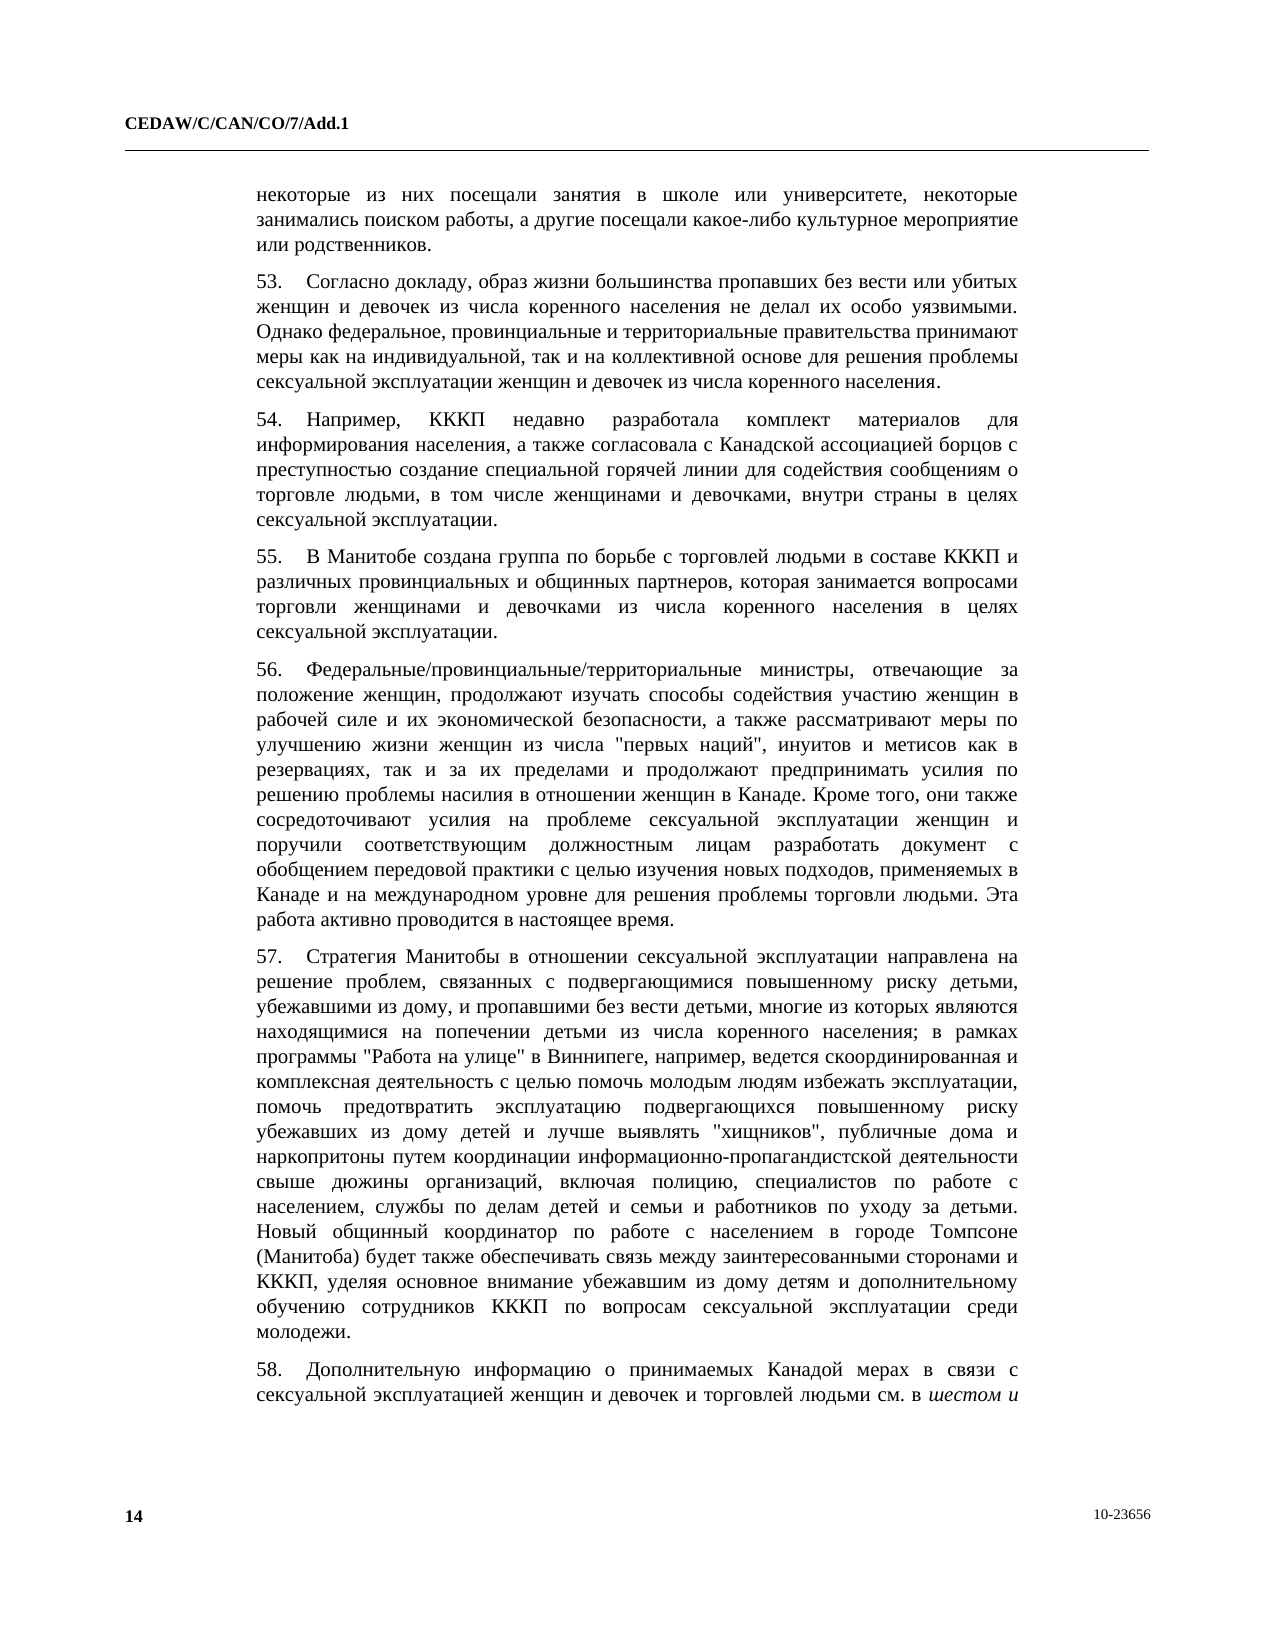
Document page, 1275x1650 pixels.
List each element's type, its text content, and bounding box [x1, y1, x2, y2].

text 57. Стратегия Манитобы в отношении сексуальной эксплуатации направлена на решение проблем, связанных с подвергающимися повышенному риску детьми, убежавшими из дому, и пропавшими без вести детьми, многие из которых являются находящимися на попечении детьми из числа коренного населения; в рамках программы "Работа на улице" в Виннипеге, например, ведется скоординированная и комплексная деятельность с целью помочь молодым людям избежать эксплуатации, помочь предотвратить эксплуатацию подвергающихся повышенному риску убежавших из дому детей и лучше выявлять "хищников", публичные дома и наркопритоны путем координации информационно-пропагандистской деятельности свыше дюжины организаций, включая полицию, специалистов по работе с населением, службы по делам детей и семьи и работников по уходу за детьми. Новый общинный координатор по работе с населением в городе Томпсоне (Манитоба) будет также обеспечивать связь между заинтересованными сторонами и КККП, уделяя основное внимание убежавшим из дому детям и дополнительному обучению сотрудников КККП по вопросам сексуальной эксплуатации среди молодежи. [256, 944, 1019, 1344]
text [256, 1356, 1019, 1406]
text 56. Федеральные/провинциальные/территориальные министры, отвечающие за положение женщин, продолжают изучать способы содействия участию женщин в рабочей силе и их экономической безопасности, а также рассматривают меры по улучшению жизни женщин из числа "первых наций", инуитов и метисов как в резервациях, так и за их пределами и продолжают предпринимать усилия по решению проблемы насилия в отношении женщин в Канаде. Кроме того, они также сосредоточивают усилия на проблеме сексуальной эксплуатации женщин и поручили соответствующим должностным лицам разработать документ с обобщением передовой практики с целью изучения новых подходов, применяемых в Канаде и на международном уровне для решения проблемы торговли людьми. Эта работа активно проводится в настоящее время. [256, 656, 1019, 931]
text 54. Например, КККП недавно разработала комплект материалов для информирования населения, а также согласовала с Канадской ассоциацией борцов с преступностью создание специальной горячей линии для содействия сообщениям о торговле людьми, в том числе женщинами и девочками, внутри страны в целях сексуальной эксплуатации. [256, 406, 1019, 531]
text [256, 181, 1019, 256]
text 53. Согласно докладу, образ жизни большинства пропавших без вести или убитых женщин и девочек из числа коренного населения не делал их особо уязвимыми. Однако федеральное, провинциальные и территориальные правительства принимают меры как на индивидуальной, так и на коллективной основе для решения проблемы сексуальной эксплуатации женщин и девочек из числа коренного населения. [256, 269, 1019, 394]
text 55. В Манитобе создана группа по борьбе с торговлей людьми в составе КККП и различных провинциальных и общинных партнеров, которая занимается вопросами торговли женщинами и девочками из числа коренного населения в целях сексуальной эксплуатации. [256, 544, 1019, 644]
